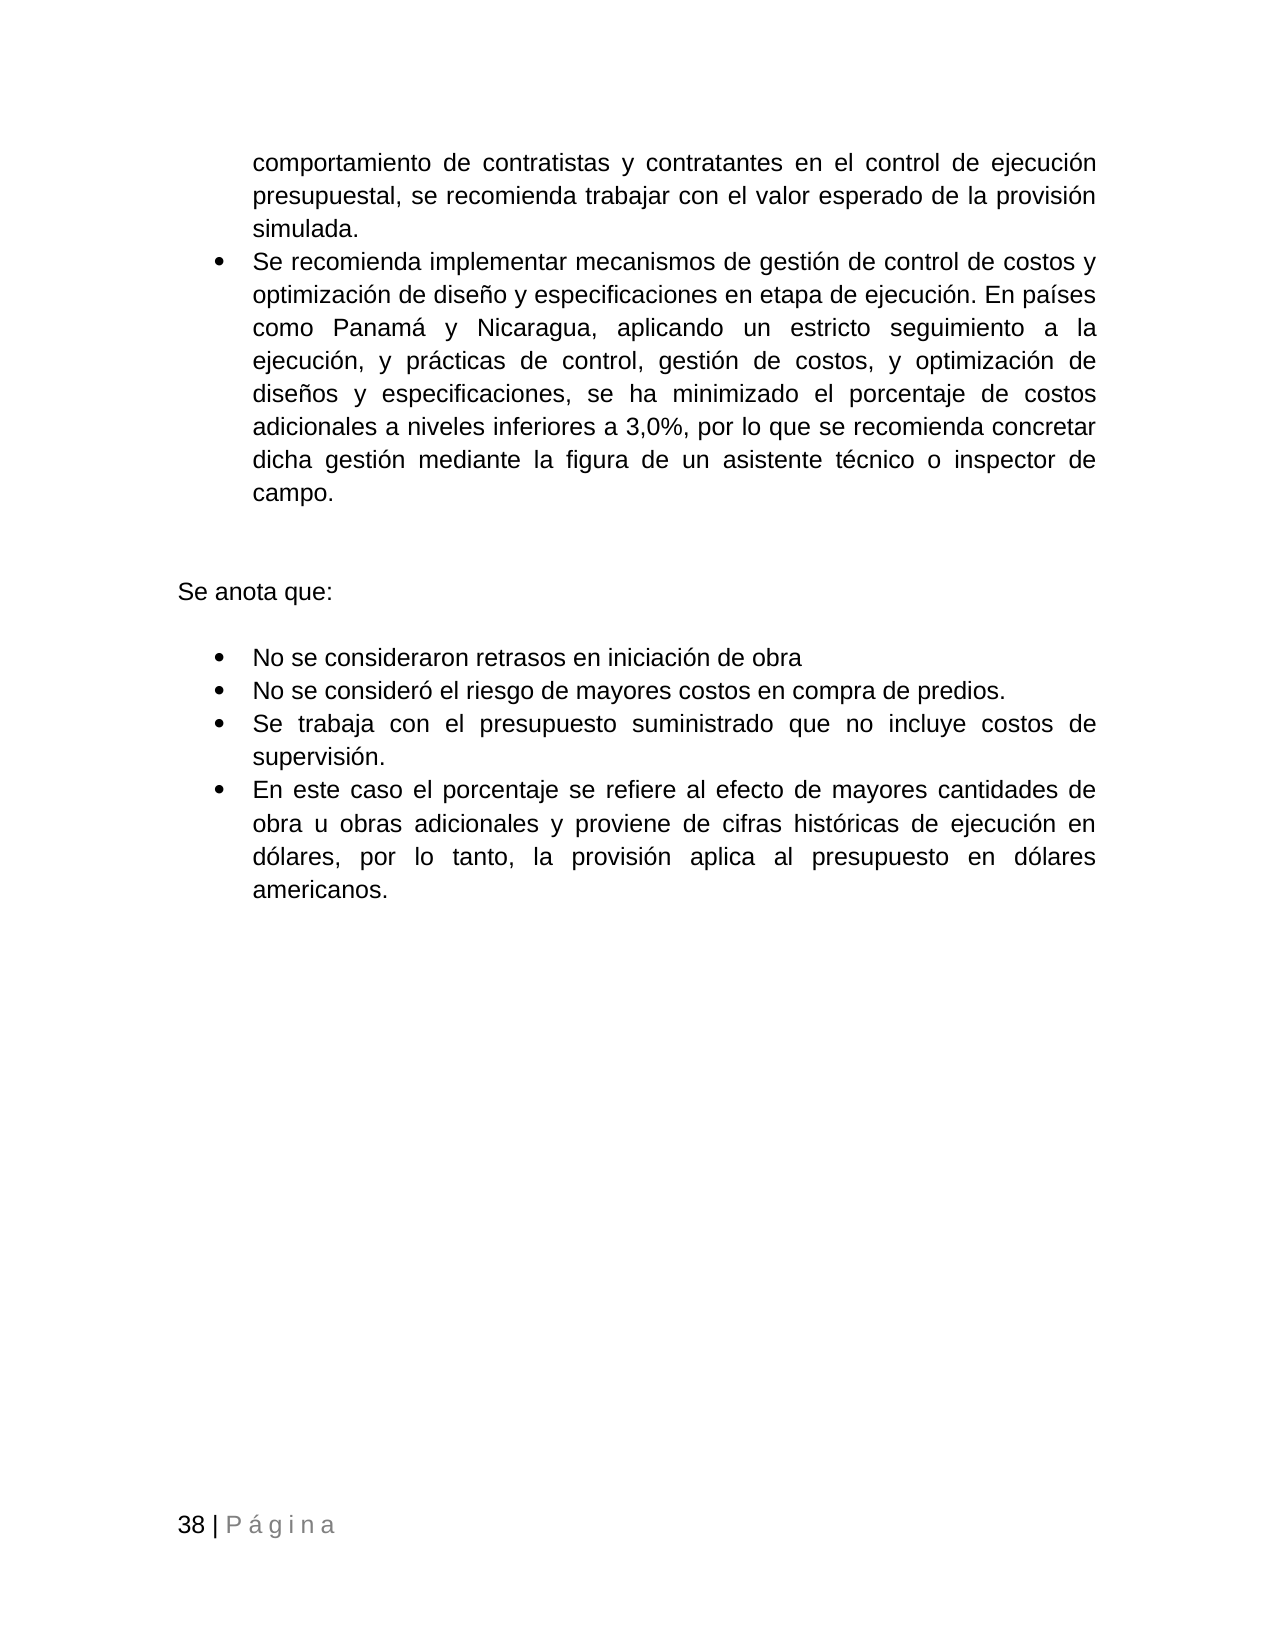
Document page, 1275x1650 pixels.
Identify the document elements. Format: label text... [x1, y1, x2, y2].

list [215, 148, 1098, 242]
list Se recomienda implementar mecanismos de gestión de control de costos y optimización de diseño y especificaciones en etapa de ejecución. En países como Panamá y Nicaragua, aplicando un estricto seguimiento a la ejecución, y prácticas de control, gestión de costos, y optimización de diseños y especificaciones, se ha minimizado el porcentaje de costos adicionales a niveles inferiores a 3,0%, por lo que se recomienda concretar dicha gestión mediante la figura de un asistente técnico o inspector de campo. [215, 247, 1098, 507]
list En este caso el porcentaje se refiere al efecto de mayores cantidades de obra u obras adicionales y proviene de cifras históricas de ejecución en dólares, por lo tanto, la provisión aplica al presupuesto en dólares americanos. [215, 775, 1098, 903]
list No se consideraron retrasos en iniciación de obra [215, 643, 1098, 672]
list No se consideró el riesgo de mayores costos en compra de predios. [215, 676, 1098, 705]
text Se anota que: [177, 577, 1098, 606]
list Se trabaja con el presupuesto suministrado que no incluye costos de supervisión. [215, 709, 1098, 771]
